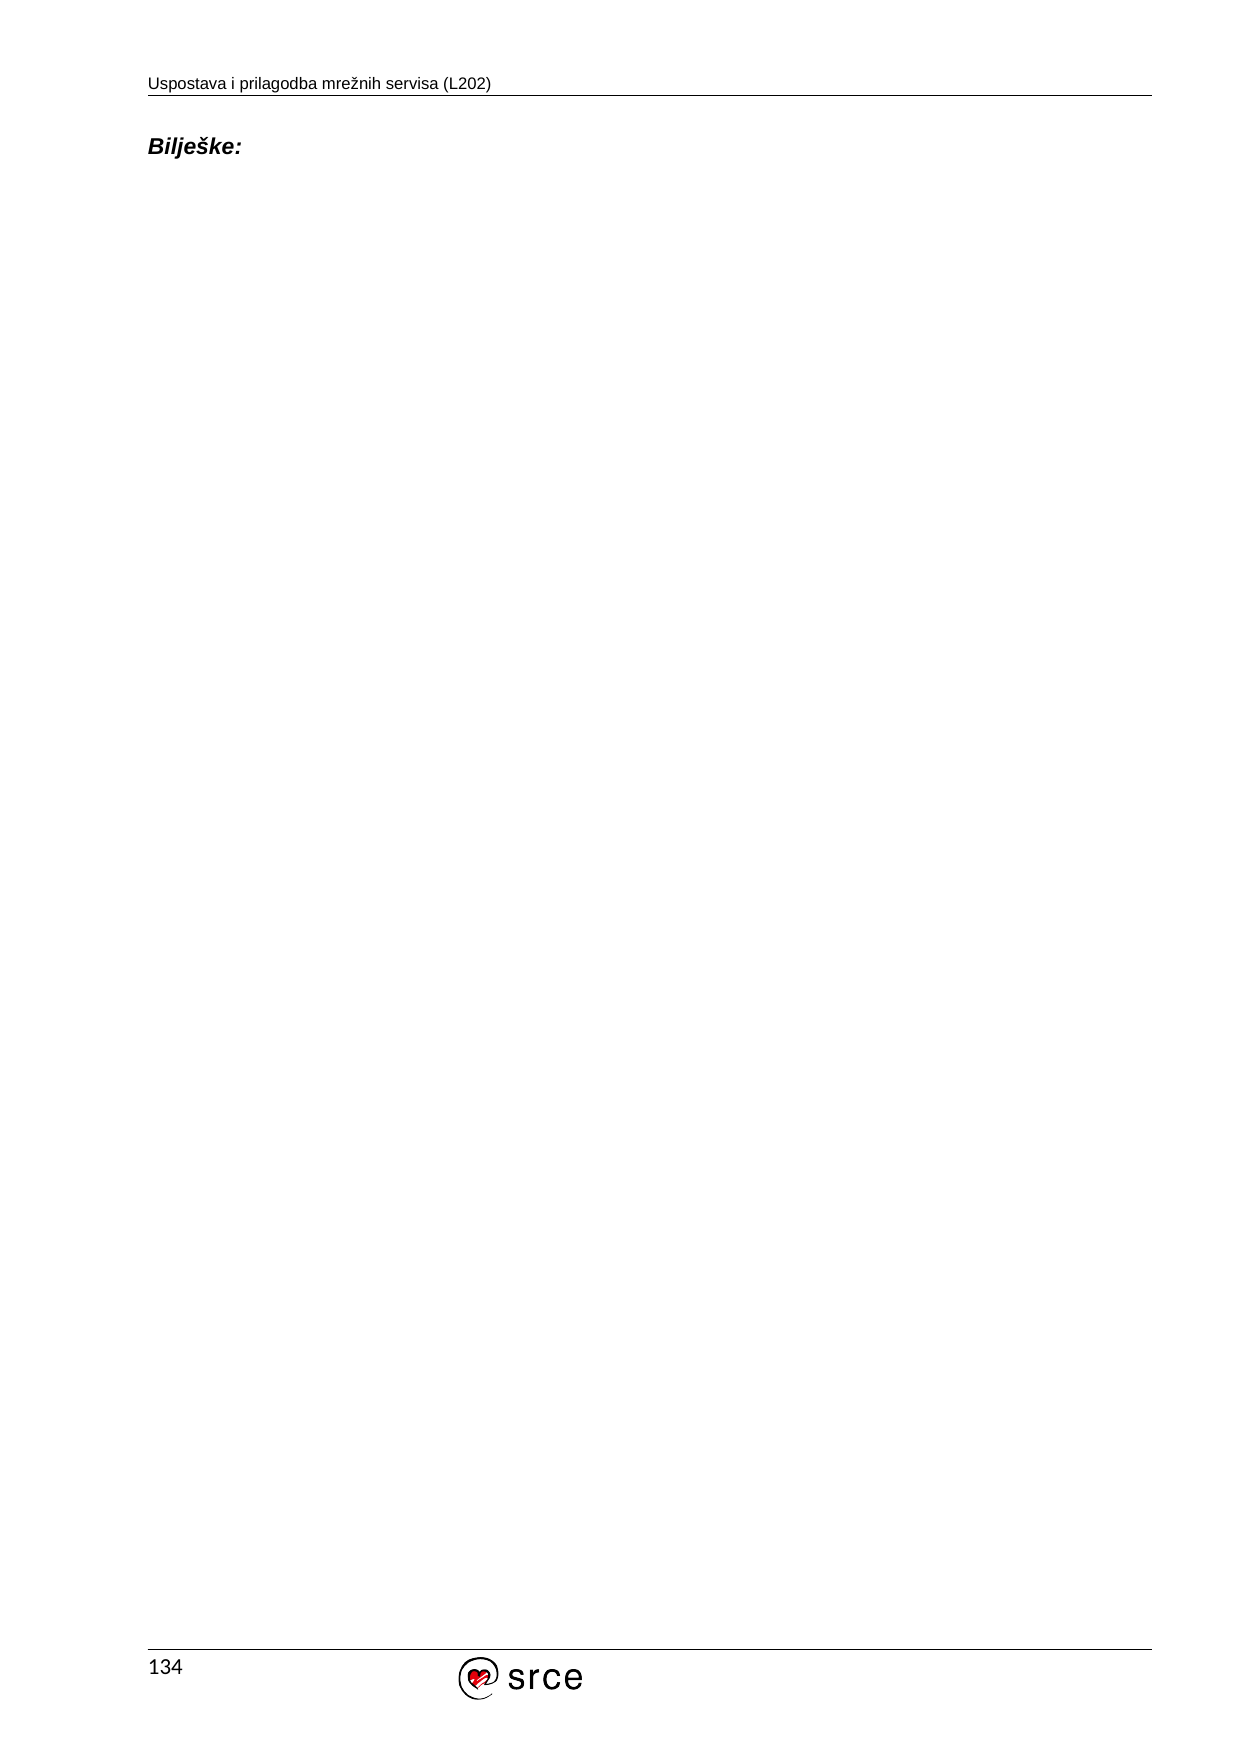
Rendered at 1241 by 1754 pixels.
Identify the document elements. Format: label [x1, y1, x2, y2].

picture [458, 1657, 582, 1700]
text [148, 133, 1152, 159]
